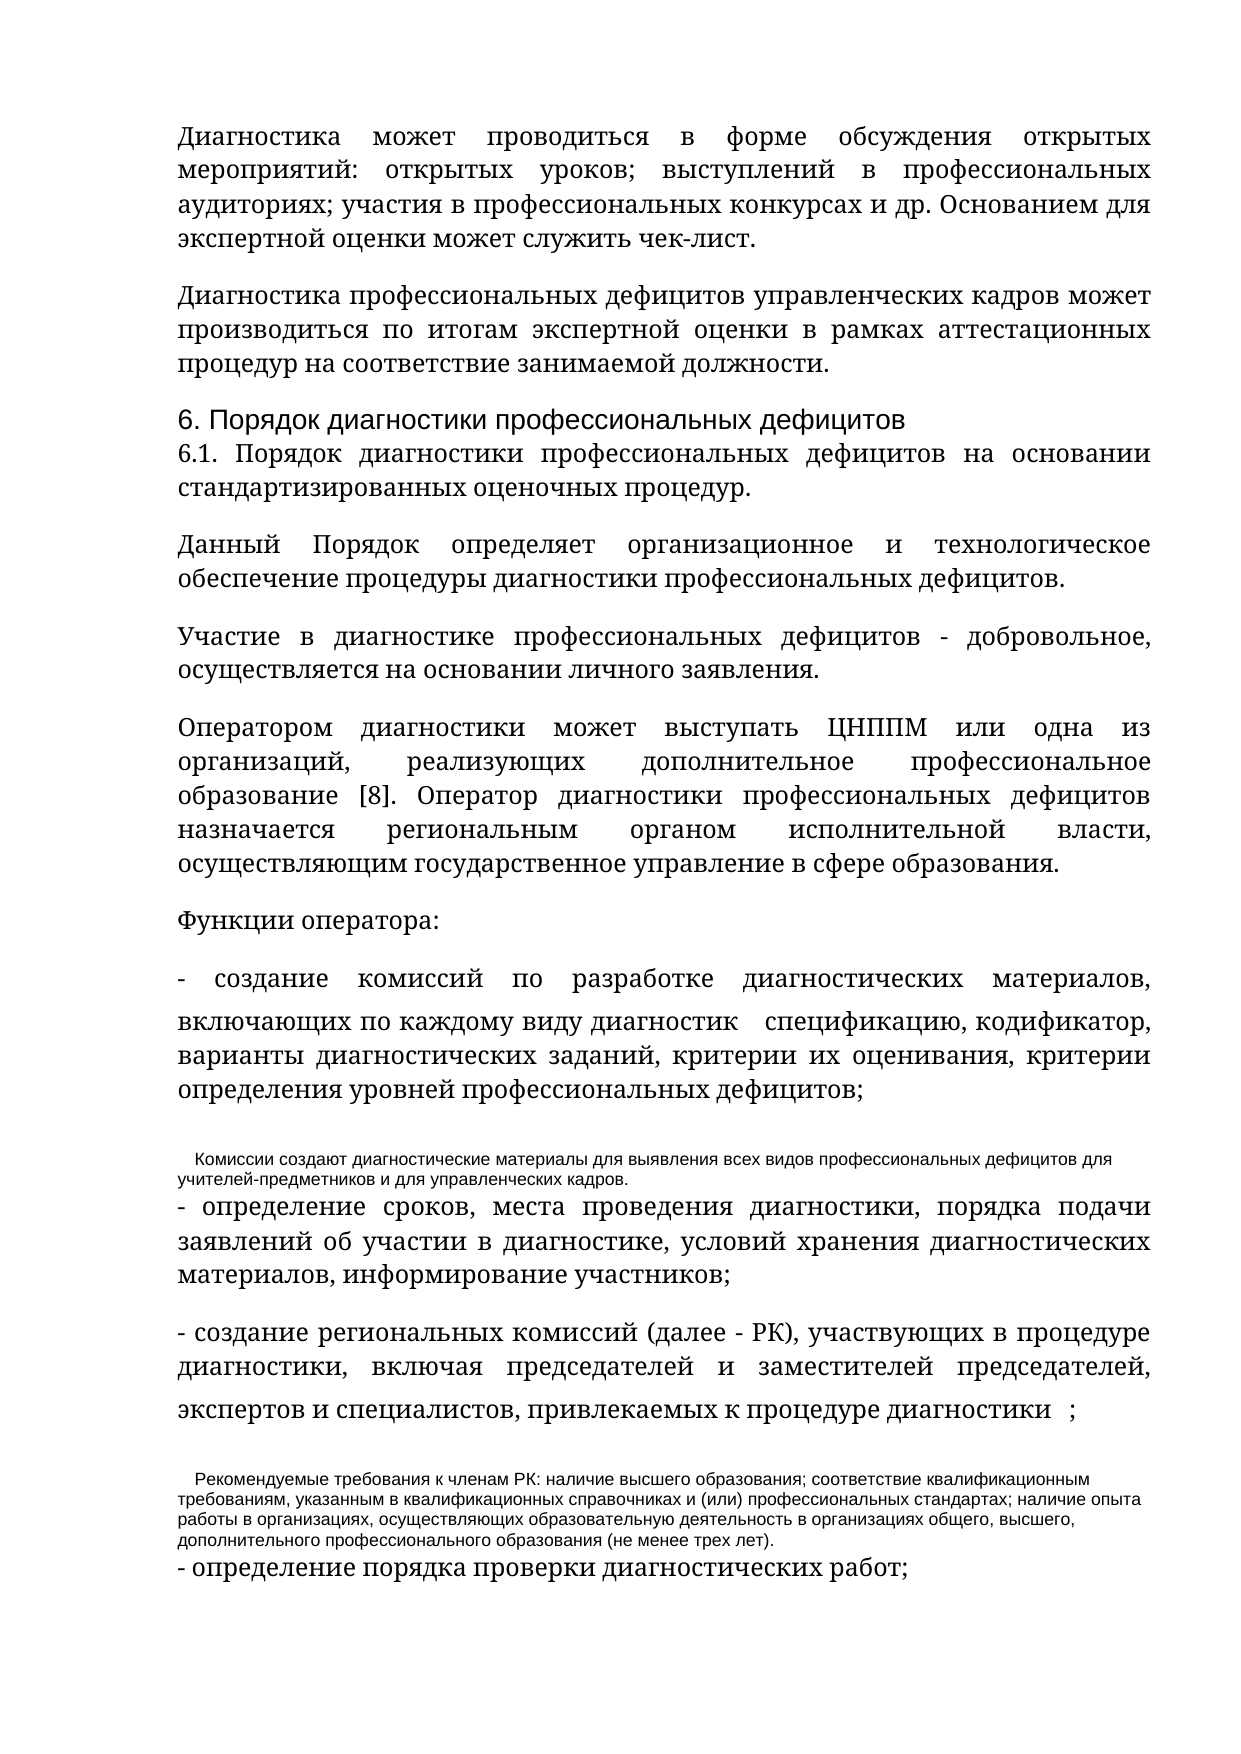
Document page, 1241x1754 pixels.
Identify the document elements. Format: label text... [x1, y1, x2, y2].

text Участие в диагностике профессиональных дефицитов - добровольное, осуществляется на основании личного заявления. [177, 618, 1152, 686]
text Рекомендуемые требования к членам РК: наличие высшего образования; соответствие квалификационным требованиям, указанным в квалификационных справочниках и (или) профессиональных стандартах; наличие опыта работы в организациях, осуществляющих образовательную деятельность в организациях общего, высшего, дополнительного профессионального образования (не менее трех лет). [177, 1449, 1152, 1550]
text Диагностика может проводиться в форме обсуждения открытых мероприятий: открытых уроков; выступлений в профессиональных аудиториях; участия в профессиональных конкурсах и др. Основанием для экспертной оценки может служить чек-лист. [177, 118, 1152, 254]
text Комиссии создают диагностические материалы для выявления всех видов профессиональных дефицитов для учителей-предметников и для управленческих кадров. [177, 1129, 1152, 1189]
text Данный Порядок определяет организационное и технологическое обеспечение процедуры диагностики профессиональных дефицитов. [177, 527, 1152, 595]
text Оператором диагностики может выступать ЦНППМ или одна из организаций, реализующих дополнительное профессиональное образование [8]. Оператор диагностики профессиональных дефицитов назначается региональным органом исполнительной власти, осуществляющим государственное управление в сфере образования. [177, 709, 1152, 880]
text 6.1. Порядок диагностики профессиональных дефицитов на основании стандартизированных оценочных процедур. [177, 435, 1152, 503]
text Диагностика профессиональных дефицитов управленческих кадров может производиться по итогам экспертной оценки в рамках аттестационных процедур на соответствие занимаемой должности. [177, 278, 1152, 380]
text Функции оператора: [177, 903, 1152, 937]
text - определение сроков, места проведения диагностики, порядка подачи заявлений об участии в диагностике, условий хранения диагностических материалов, информирование участников; [177, 1189, 1152, 1291]
text - создание региональных комиссий (далее - РК), участвующих в процедуре диагностики, включая председателей и заместителей председателей, экспертов и специалистов, привлекаемых к процедуре диагностики; [177, 1314, 1152, 1426]
text 6. Порядок диагностики профессиональных дефицитов [177, 403, 1152, 435]
text - определение порядка проверки диагностических работ; [177, 1550, 1152, 1584]
text - создание комиссий по разработке диагностических материалов, включающих по каждому виду диагностик спецификацию, кодификатор, варианты диагностических заданий, критерии их оценивания, критерии определения уровней профессиональных дефицитов; [177, 960, 1152, 1106]
